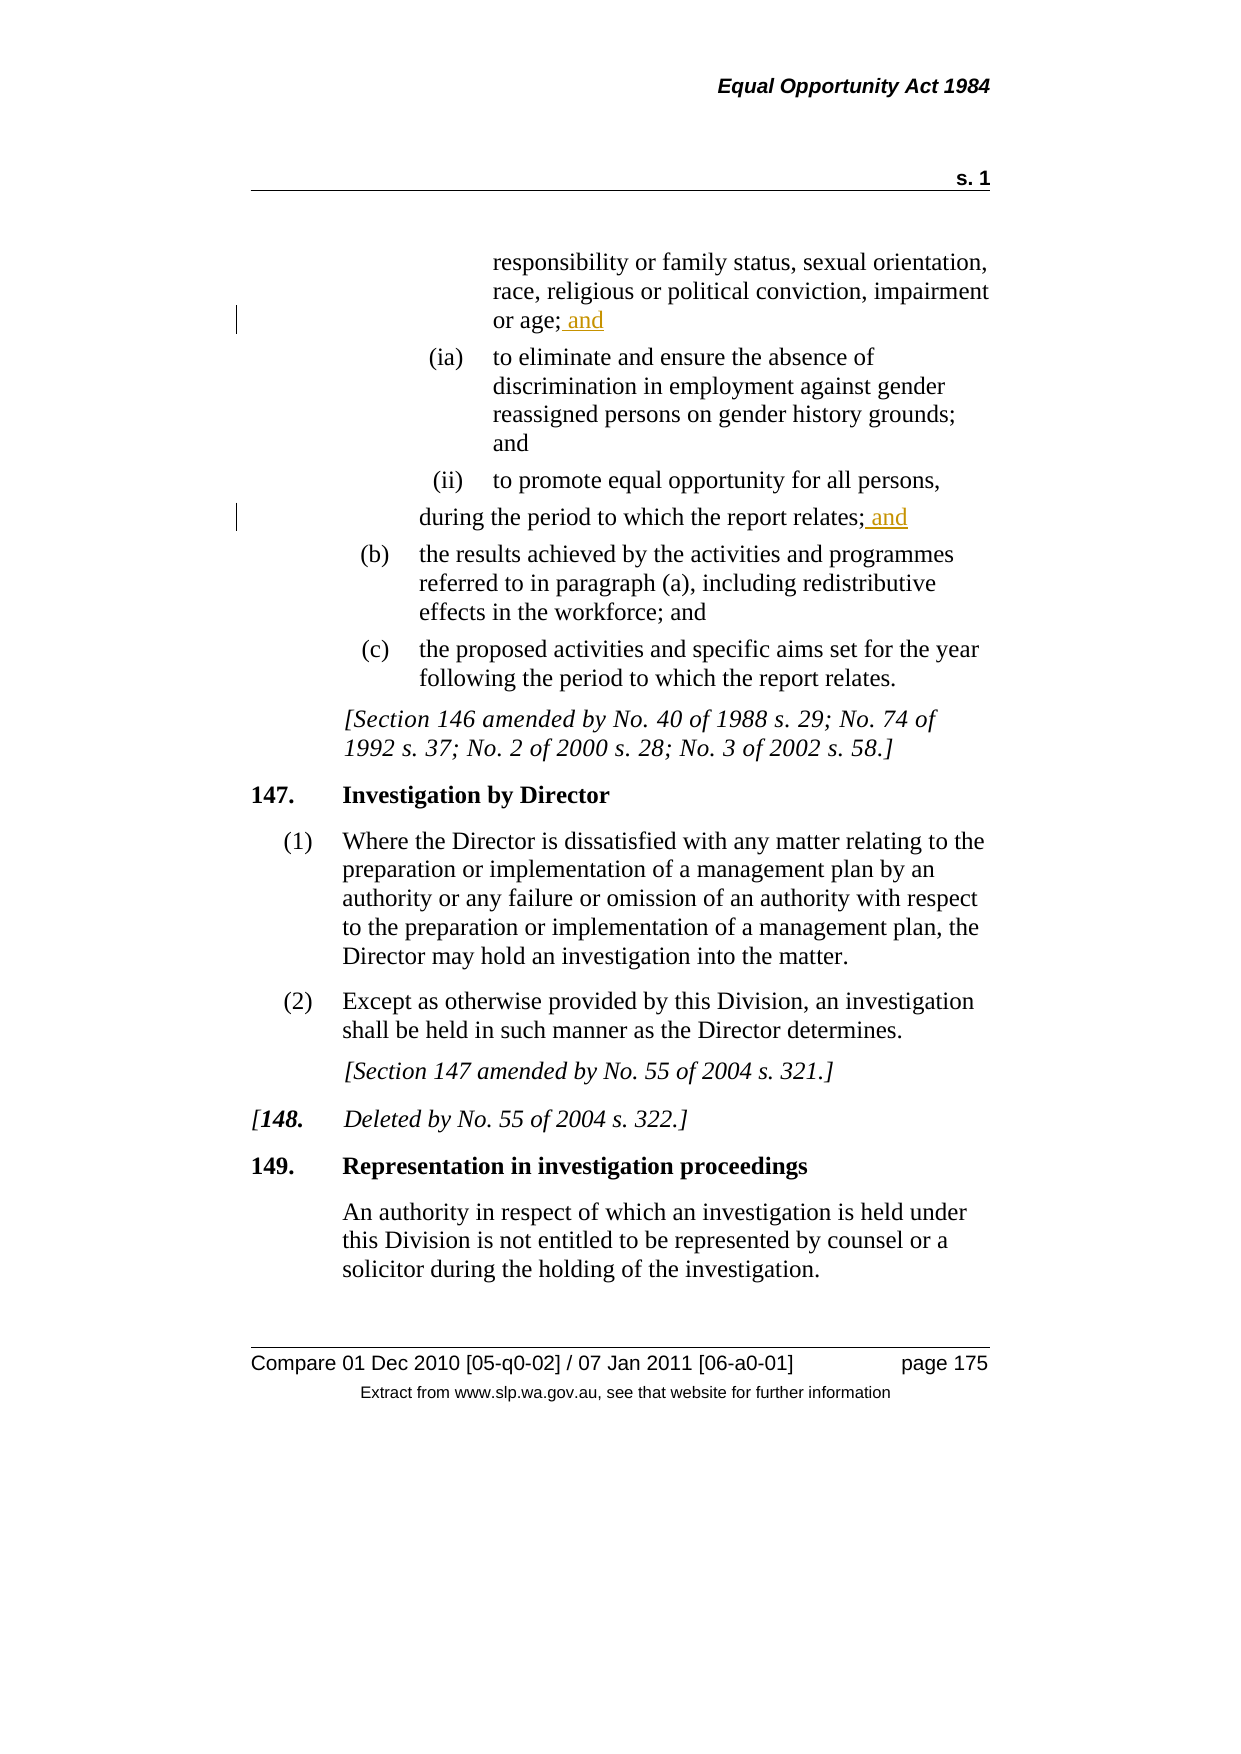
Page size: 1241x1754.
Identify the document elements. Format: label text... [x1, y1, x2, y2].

subtitle 149. Representation in investigation proceedings [251, 1151, 990, 1180]
text (ii) to promote equal opportunity for all persons, [251, 465, 990, 494]
text (2) Except as otherwise provided by this Division, an investigation shall be held in such manner as the Director determines. [251, 986, 990, 1044]
text [148. Deleted by No. 55 of 2004 s. 322.] [251, 1104, 990, 1132]
text (ia) to eliminate and ensure the absence of discrimination in employment against gender reassigned persons on gender history grounds; and [251, 342, 990, 457]
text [251, 247, 990, 334]
text [Section 147 amended by No. 55 of 2004 s. 321.] [251, 1056, 990, 1085]
text An authority in respect of which an investigation is held under this Division is not entitled to be represented by counsel or a solicitor during the holding of the investigation. [251, 1197, 990, 1283]
text during the period to which the report relates; [251, 502, 990, 531]
text (1) Where the Director is dissatisfied with any matter relating to the preparation or implementation of a management plan by an authority or any failure or omission of an authority with respect to the preparation or implementation of a management plan, the Director may hold an investigation into the matter. [251, 826, 990, 969]
subtitle 147. Investigation by Director [251, 780, 990, 809]
text (b) the results achieved by the activities and programmes referred to in paragraph (a), including redistributive effects in the workforce; and [251, 539, 990, 626]
text (c) the proposed activities and specific aims set for the year following the period to which the report relates. [251, 634, 990, 692]
text [Section 146 amended by No. 40 of 1988 s. 29; No. 74 of 1992 s. 37; No. 2 of 2000 s. 28; No. 3 of 2002 s. 58.] [251, 704, 990, 762]
